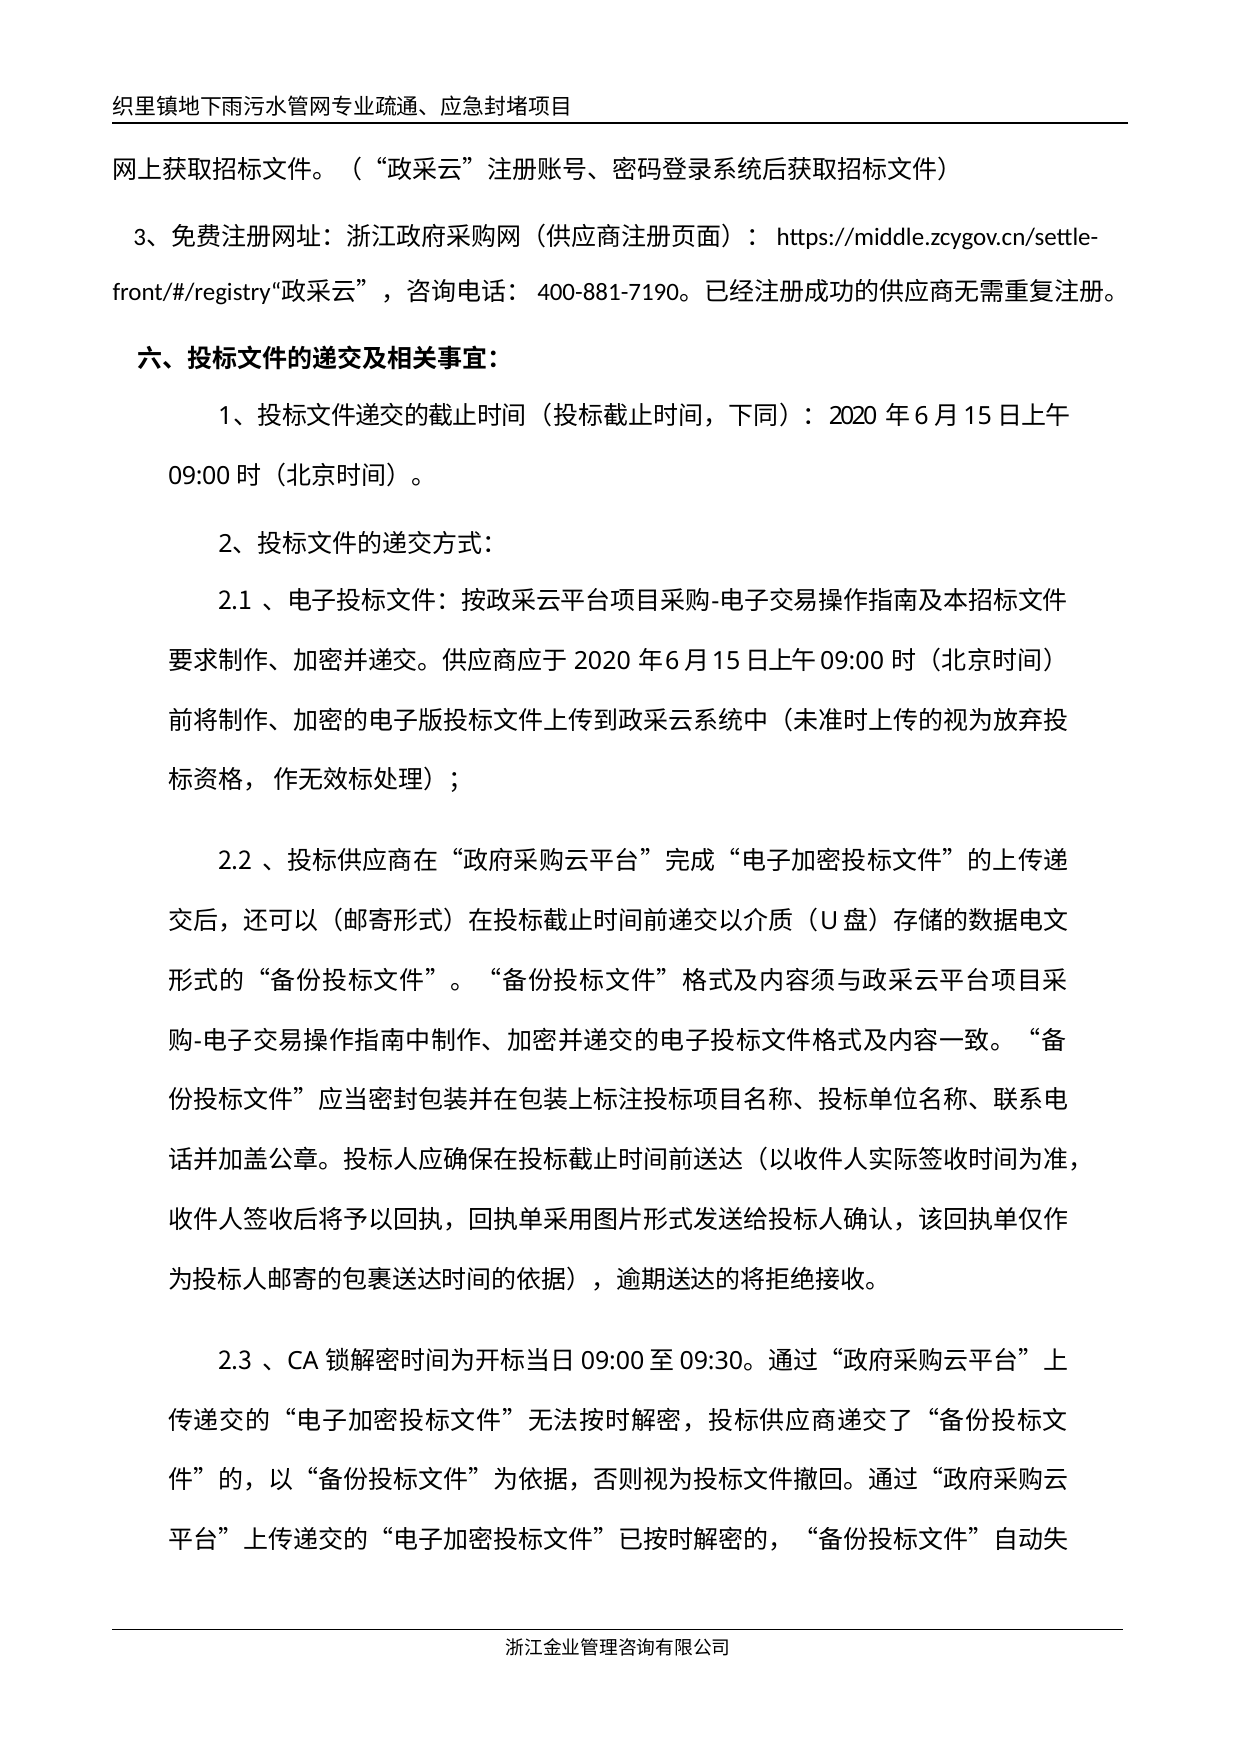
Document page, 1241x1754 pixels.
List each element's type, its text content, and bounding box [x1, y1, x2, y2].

text 3、免费注册网址：浙江政府采购网（供应商注册页面）： https://middle.zcygov.cn/settle-front/#/registry“政采云”，咨询电话： 400-881-7190。已经注册成功的供应商无需重复注册。 [112, 217, 1128, 307]
list 、投标供应商在“政府采购云平台”完成“电子加密投标文件”的上传递交后，还可以（邮寄形式）在投标截止时间前递交以介质（U盘）存储的数据电文形式的“备份投标文件”。“备份投标文件”格式及内容须与政采云平台项目采购-电子交易操作指南中制作、加密并递交的电子投标文件格式及内容一致。“备份投标文件”应当密封包装并在包装上标注投标项目名称、投标单位名称、联系电话并加盖公章。投标人应确保在投标截止时间前送达（以收件人实际签收时间为准，收件人签收后将予以回执，回执单采用图片形式发送给投标人确认，该回执单仅作为投标人邮寄的包裹送达时间的依据），逾期送达的将拒绝接收。 [168, 841, 1069, 1296]
list 、电子投标文件：按政采云平台项目采购-电子交易操作指南及本招标文件要求制作、加密并递交。供应商应于 2020 年 6月 15日上午 09:00 时（北京时间）前将制作、加密的电子版投标文件上传到政采云系统中（未准时上传的视为放弃投标资格， 作无效标处理）； [168, 581, 1069, 796]
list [168, 1340, 1069, 1556]
text 1、投标文件递交的截止时间（投标截止时间，下同）：2020 年 6月 15日上午 09:00 时（北京时间）。 [168, 395, 1070, 491]
text 六、投标文件的递交及相关事宜： [112, 338, 1128, 374]
text 2、投标文件的递交方式： [218, 527, 1128, 559]
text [112, 150, 1128, 186]
